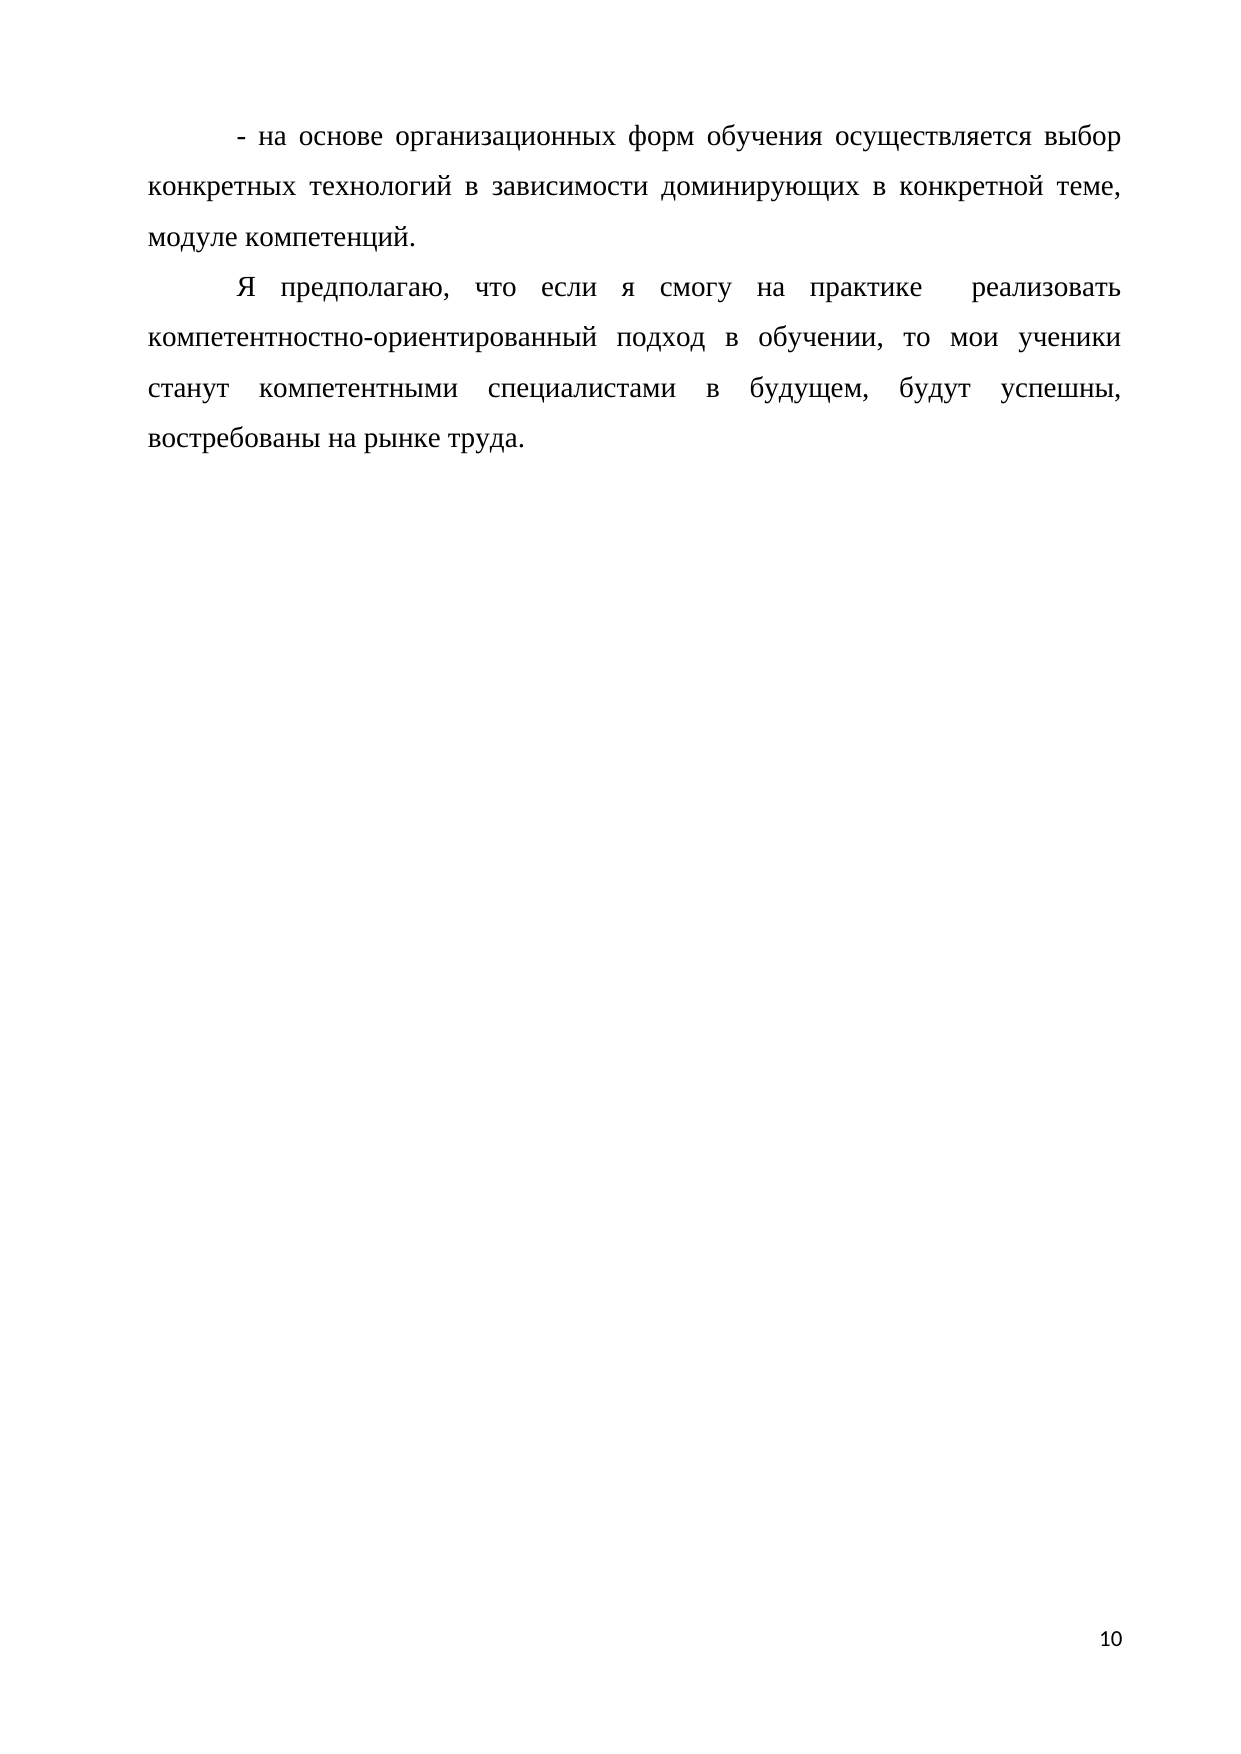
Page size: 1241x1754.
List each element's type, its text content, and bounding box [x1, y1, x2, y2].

list - на основе организационных форм обучения осуществляется выбор конкретных технологий в зависимости доминирующих в конкретной теме, модуле компетенций. [148, 118, 1122, 252]
list Я предполагаю, что если я смогу на практике реализовать компетентностно-ориентированный подход в обучении, то мои ученики станут компетентными специалистами в будущем, будут успешны, востребованы на рынке труда. [148, 269, 1122, 453]
